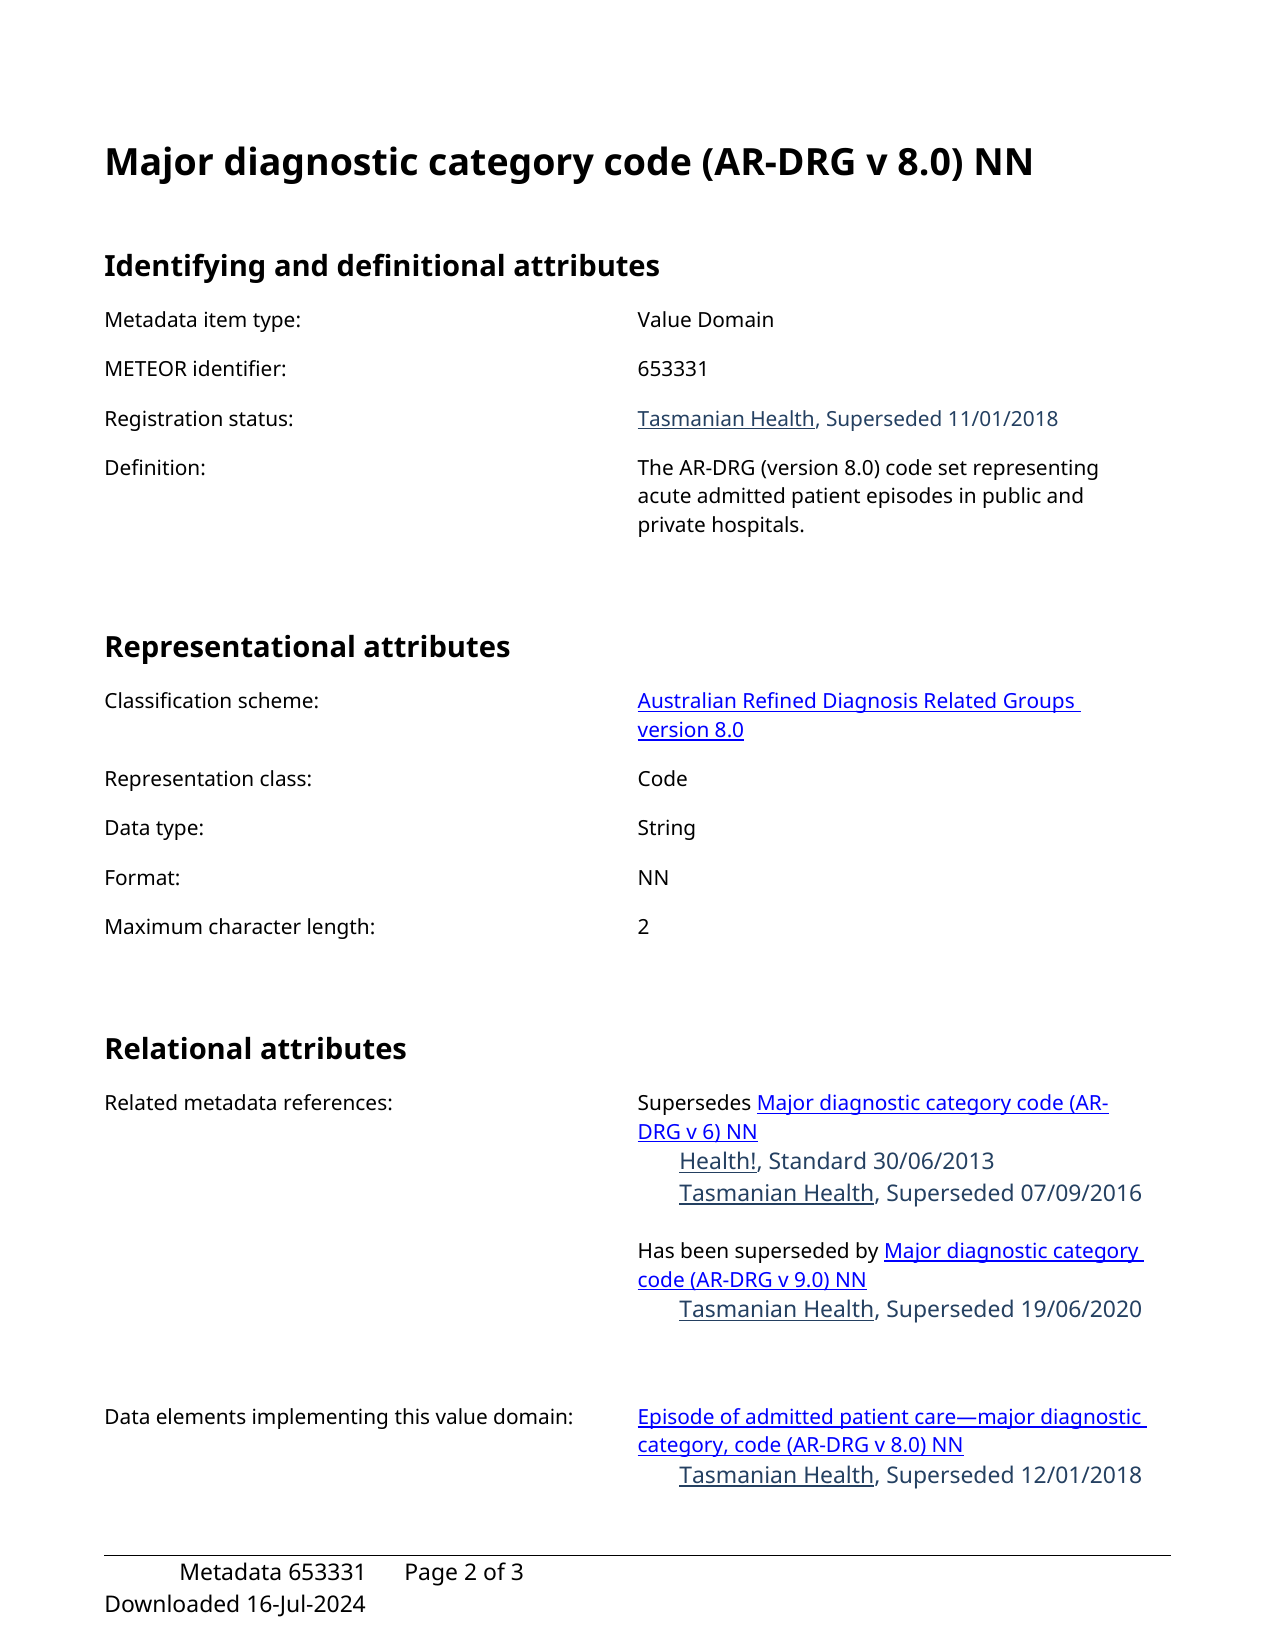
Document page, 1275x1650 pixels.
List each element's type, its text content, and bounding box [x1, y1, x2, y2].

table_cell Data type: [93, 803, 626, 852]
table_cell Format: [93, 852, 626, 902]
table_cell Classification scheme: [93, 676, 626, 754]
table_cell String [626, 803, 1159, 852]
table_cell Definition: [93, 443, 626, 549]
table_cell Maximum character length: [93, 902, 626, 951]
table_cell 653331 [626, 344, 1159, 393]
table_cell NN [626, 852, 1159, 902]
table_cell Tasmanian Health, Superseded 11/01/2018 [626, 394, 1159, 443]
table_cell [626, 1392, 1159, 1529]
table_cell Metadata item type: [93, 295, 626, 344]
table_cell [93, 1392, 626, 1529]
table_cell Code [626, 754, 1159, 803]
table_cell 2 [626, 902, 1159, 951]
table_cell Australian Refined Diagnosis Related Groups version 8.0 [626, 676, 1159, 754]
table_cell Representation class: [93, 754, 626, 803]
table_header Representational attributes [93, 580, 1159, 676]
table_cell Supersedes Major diagnostic category code (AR-DRG v 6) NN Health!, Standard 30/06/2013 Tasmanian Health, Superseded 07/09/2016 Has been superseded by Major diagnostic category code (AR-DRG v 9.0) NN Tasmanian Health, Superseded 19/06/2020 [626, 1078, 1159, 1392]
subtitle Major diagnostic category code (AR-DRG v 8.0) NN [104, 135, 1171, 186]
table_cell Value Domain [626, 295, 1159, 344]
table_cell Registration status: [93, 394, 626, 443]
table_cell The AR-DRG (version 8.0) code set representing acute admitted patient episodes in public and private hospitals. [626, 443, 1159, 549]
table_header Relational attributes [93, 982, 1159, 1078]
table_header Identifying and definitional attributes [93, 199, 1159, 295]
table_cell Related metadata references: [93, 1078, 626, 1392]
table_cell METEOR identifier: [93, 344, 626, 393]
